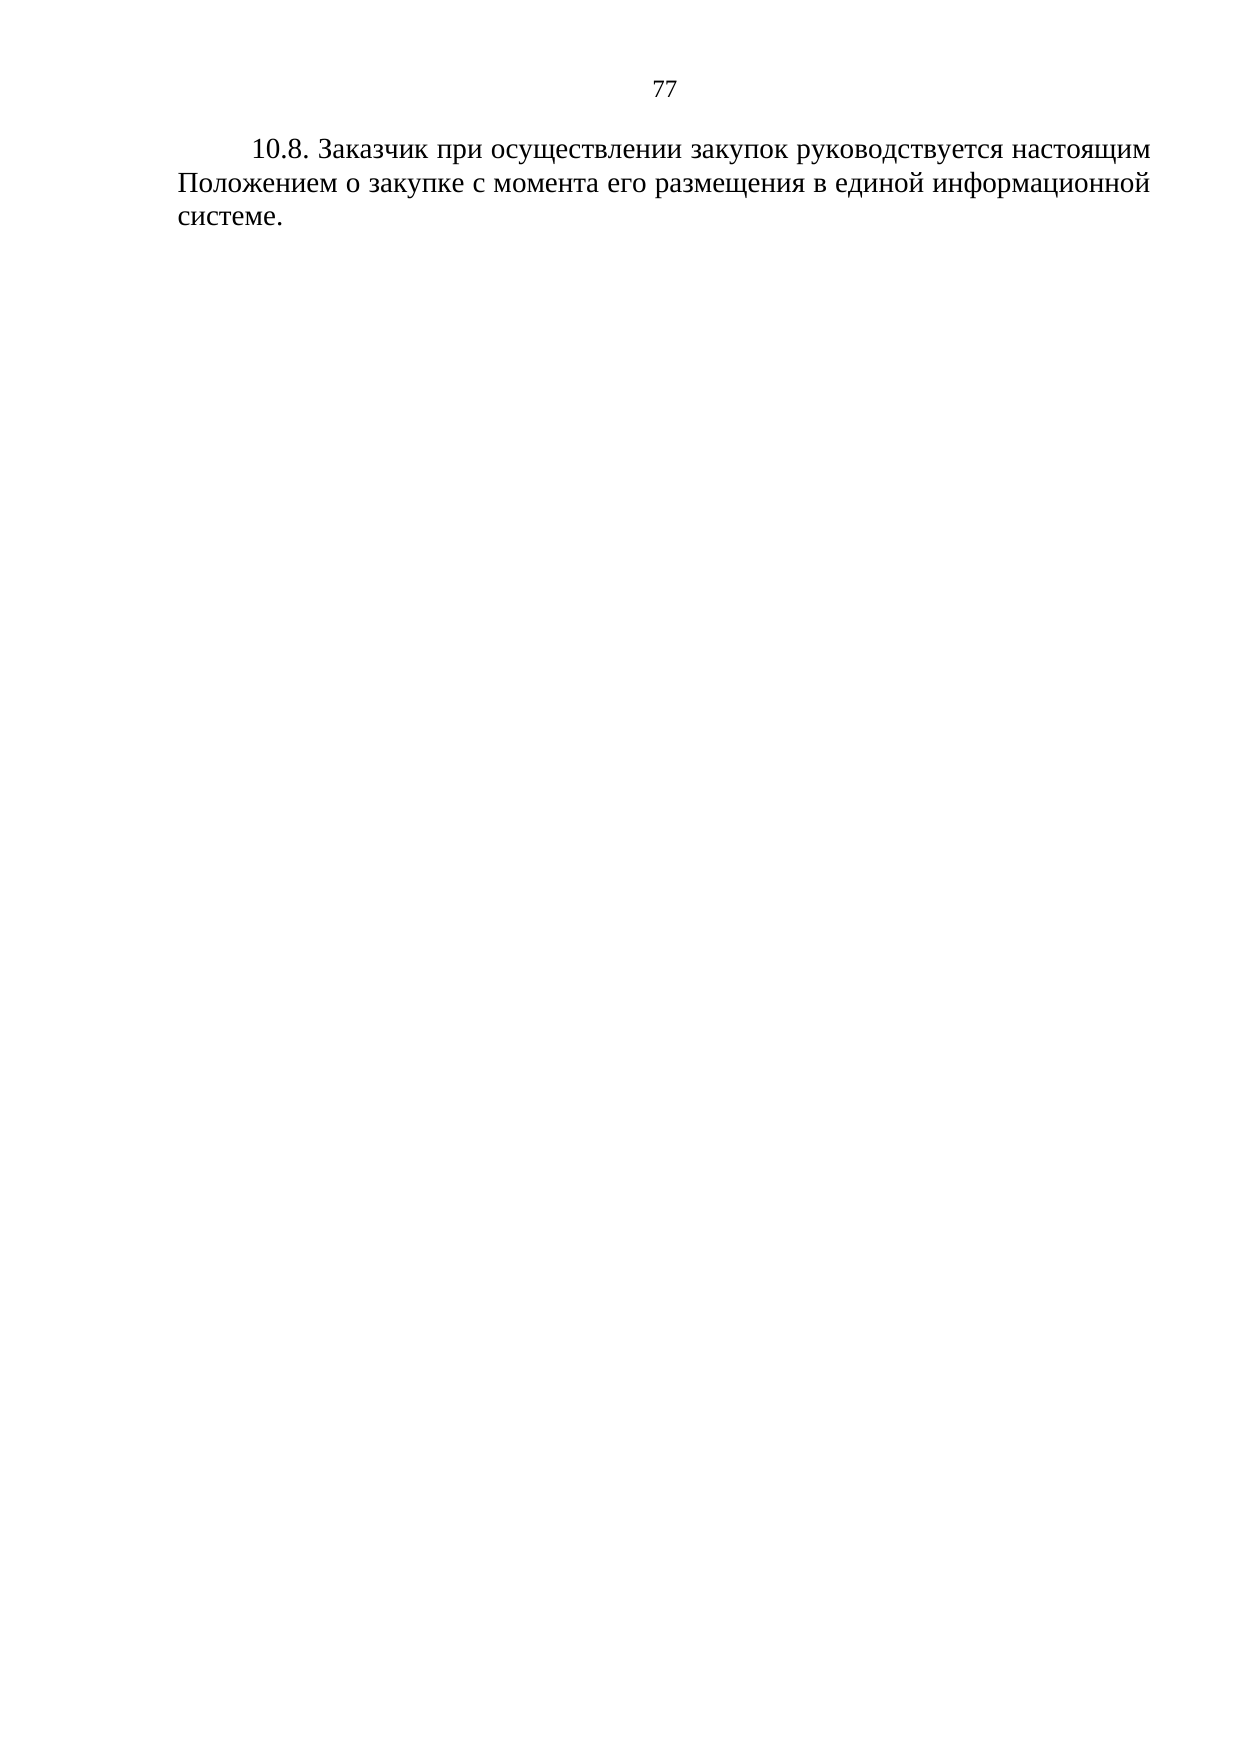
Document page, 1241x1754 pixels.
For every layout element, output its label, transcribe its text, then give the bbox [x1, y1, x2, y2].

text 10.8. Заказчик при осуществлении закупок руководствуется настоящим Положением о закупке с момента его размещения в единой информационной системе. [177, 131, 1152, 232]
